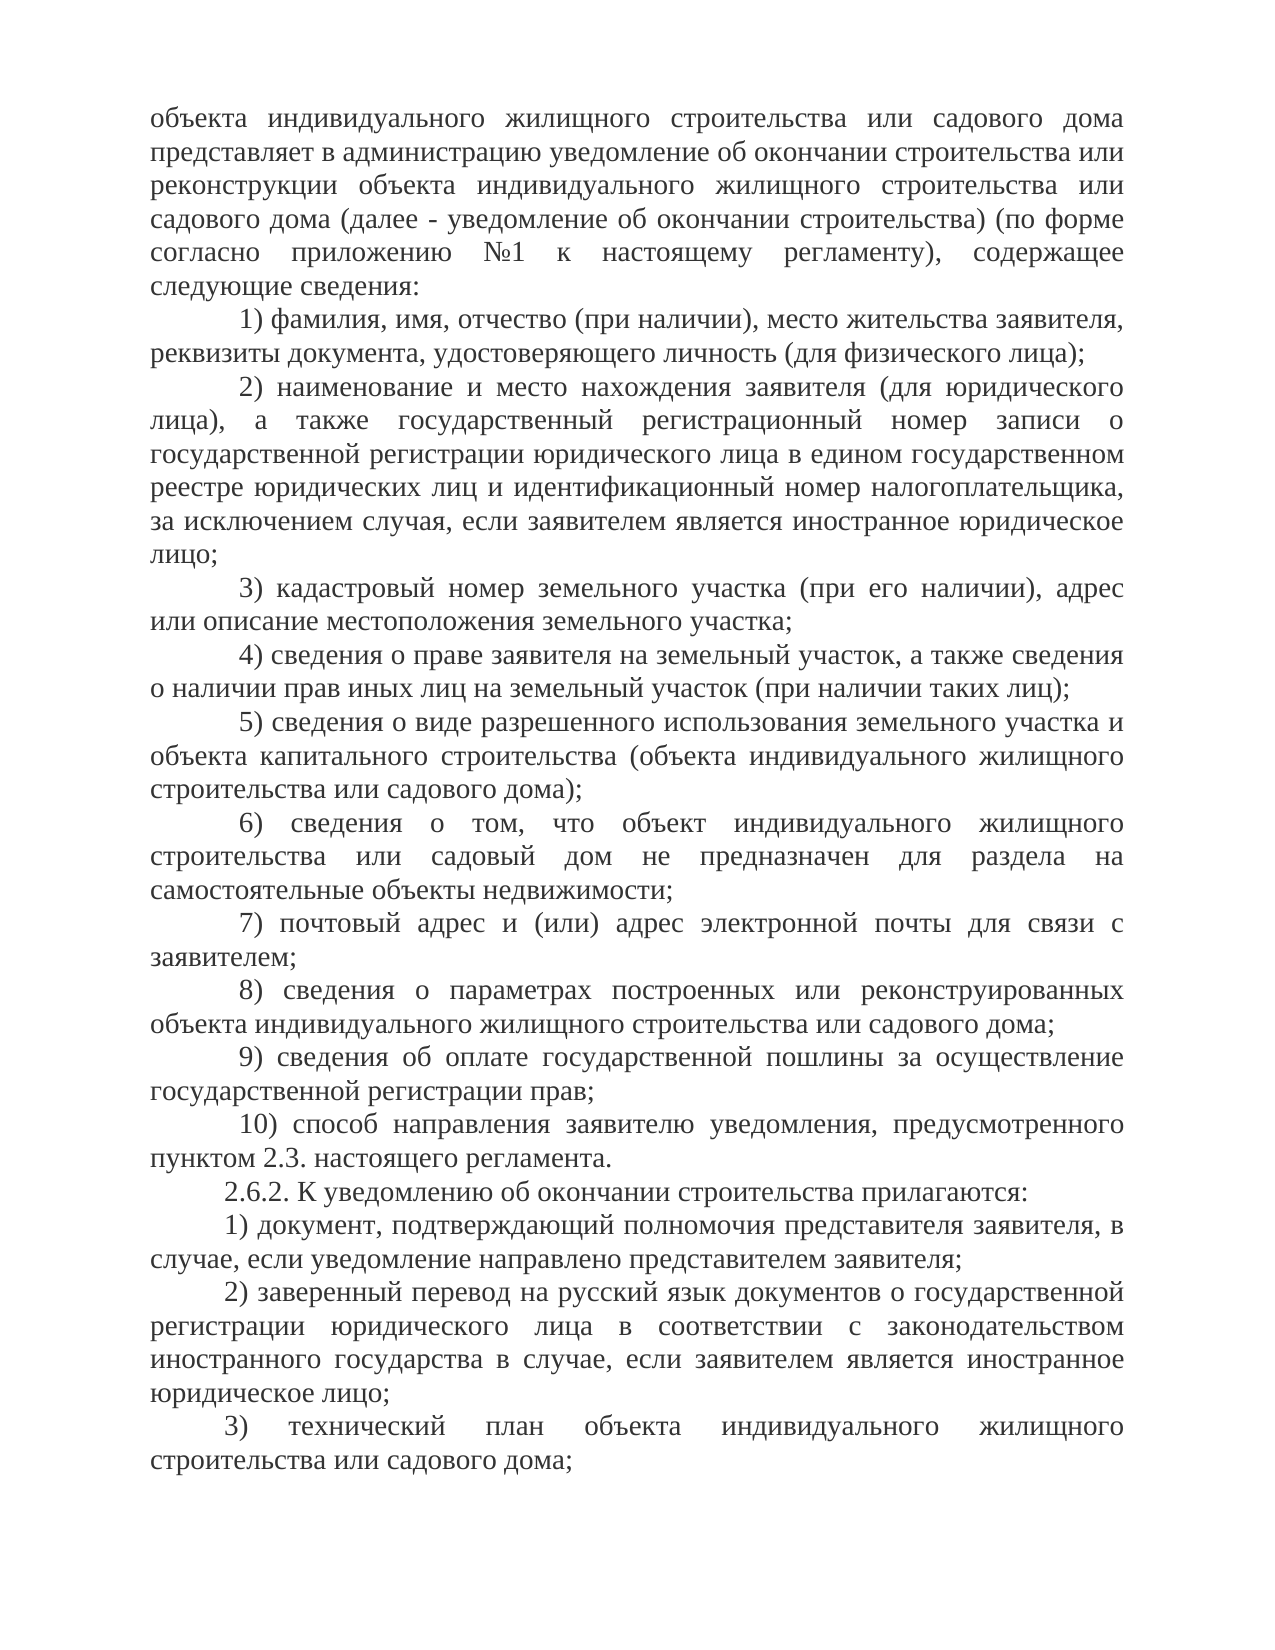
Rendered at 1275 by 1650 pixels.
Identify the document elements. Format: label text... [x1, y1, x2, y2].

text 3) кадастровый номер земельного участка (при его наличии), адрес или описание местоположения земельного участка; [150, 570, 1125, 637]
text 7) почтовый адрес и (или) адрес электронной почты для связи с заявителем; [150, 905, 1125, 972]
text 5) сведения о виде разрешенного использования земельного участка и объекта капитального строительства (объекта индивидуального жилищного строительства или садового дома); [150, 704, 1125, 805]
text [150, 100, 1125, 302]
text 9) сведения об оплате государственной пошлины за осуществление государственной регистрации прав; [150, 1039, 1125, 1107]
text 8) сведения о параметрах построенных или реконструированных объекта индивидуального жилищного строительства или садового дома; [150, 972, 1125, 1039]
text 6) сведения о том, что объект индивидуального жилищного строительства или садовый дом не предназначен для раздела на самостоятельные объекты недвижимости; [150, 805, 1125, 905]
text 2) заверенный перевод на русский язык документов о государственной регистрации юридического лица в соответствии с законодательством иностранного государства в случае, если заявителем является иностранное юридическое лицо; [150, 1274, 1125, 1408]
text 2) наименование и место нахождения заявителя (для юридического лица), а также государственный регистрационный номер записи о государственной регистрации юридического лица в едином государственном реестре юридических лиц и идентификационный номер налогоплательщика, за исключением случая, если заявителем является иностранное юридическое лицо; [150, 369, 1125, 570]
text 1) документ, подтверждающий полномочия представителя заявителя, в случае, если уведомление направлено представителем заявителя; [150, 1207, 1125, 1274]
text 2.6.2. К уведомлению об окончании строительства прилагаются: [224, 1174, 1125, 1207]
text 3) технический план объекта индивидуального жилищного строительства или садового дома; [150, 1408, 1125, 1476]
text 4) сведения о праве заявителя на земельный участок, а также сведения о наличии прав иных лиц на земельный участок (при наличии таких лиц); [150, 637, 1125, 704]
text 10) способ направления заявителю уведомления, предусмотренного пунктом 2.3. настоящего регламента. [150, 1107, 1125, 1174]
text 1) фамилия, имя, отчество (при наличии), место жительства заявителя, реквизиты документа, удостоверяющего личность (для физического лица); [150, 302, 1125, 369]
